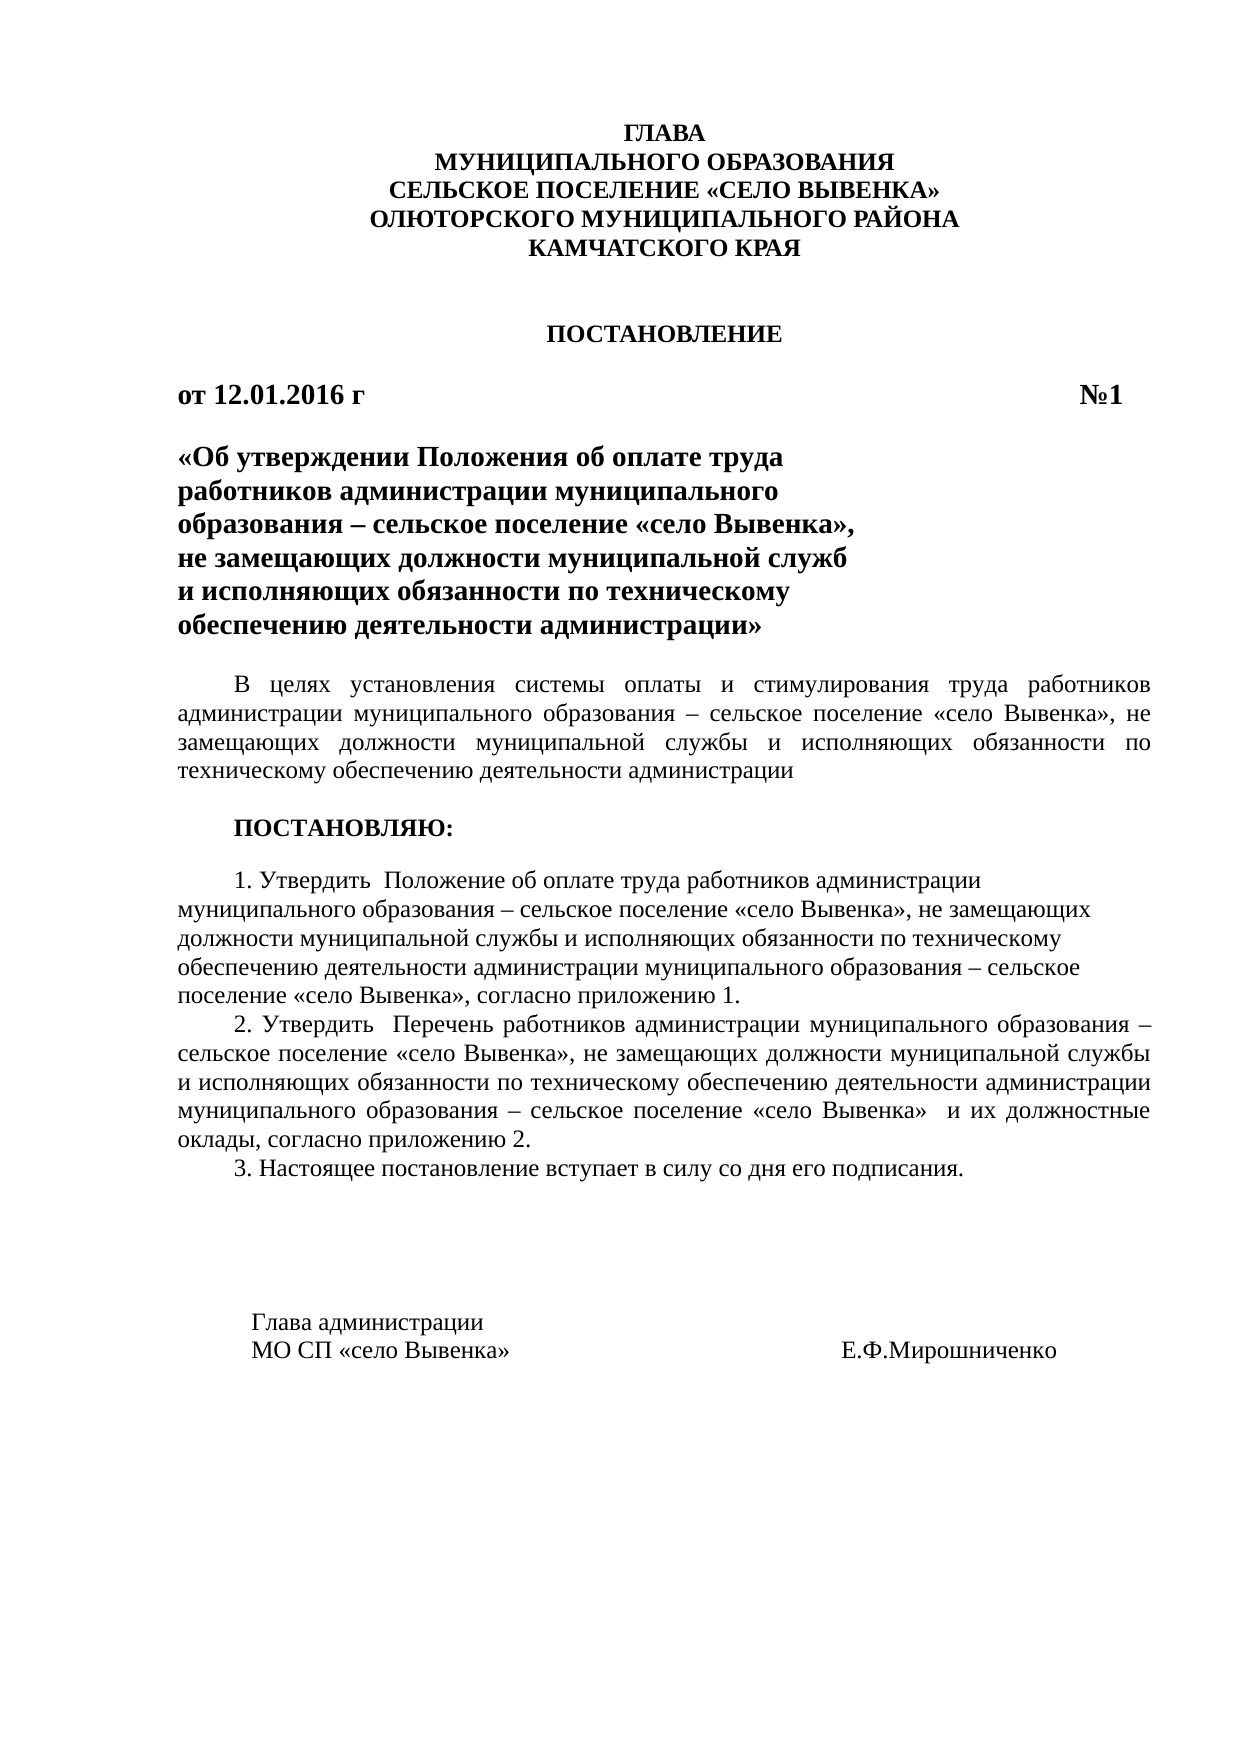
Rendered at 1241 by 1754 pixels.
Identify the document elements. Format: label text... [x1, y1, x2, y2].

text обеспечению деятельности администрации» [177, 607, 1152, 640]
text 2. Утвердить Перечень работников администрации муниципального образования – сельское поселение «село Вывенка», не замещающих должности муниципальной службы и исполняющих обязанности по техническому обеспечению деятельности администрации муниципального образования – сельское поселение «село Вывенка» и их должностные оклады, согласно приложению 2. [177, 1009, 1152, 1153]
text ГЛАВА [177, 118, 1152, 147]
text МО СП «село Вывенка» Е.Ф.Мирошниченко [177, 1336, 1152, 1364]
text ОЛЮТОРСКОГО МУНИЦИПАЛЬНОГО РАЙОНА [177, 204, 1152, 233]
text Глава администрации [177, 1307, 1152, 1336]
text ПОСТАНОВЛЯЮ: [177, 813, 1152, 842]
text 3. Настоящее постановление вступает в силу со дня его подписания. [177, 1153, 1152, 1182]
text и исполняющих обязанности по техническому [177, 573, 1152, 607]
text образования – сельское поселение «село Вывенка», [177, 506, 1152, 540]
text МУНИЦИПАЛЬНОГО ОБРАЗОВАНИЯ [177, 147, 1152, 176]
text ПОСТАНОВЛЕНИЕ [177, 319, 1152, 348]
text КАМЧАТСКОГО КРАЯ [177, 233, 1152, 262]
text «Об утверждении Положения об оплате труда [177, 439, 1152, 473]
text не замещающих должности муниципальной служб [177, 540, 1152, 573]
text 1. Утвердить Положение об оплате труда работников администрации муниципального образования – сельское поселение «село Вывенка», не замещающих должности муниципальной службы и исполняющих обязанности по техническому обеспечению деятельности администрации муниципального образования – сельское поселение «село Вывенка», согласно приложению 1. [177, 866, 1152, 1009]
text СЕЛЬСКОЕ ПОСЕЛЕНИЕ «СЕЛО ВЫВЕНКА» [177, 176, 1152, 204]
text В целях установления системы оплаты и стимулирования труда работников администрации муниципального образования – сельское поселение «село Вывенка», не замещающих должности муниципальной службы и исполняющих обязанности по техническому обеспечению деятельности администрации [177, 669, 1152, 784]
text от 12.01.2016 г №1 [177, 377, 1152, 410]
text работников администрации муниципального [177, 473, 1152, 506]
